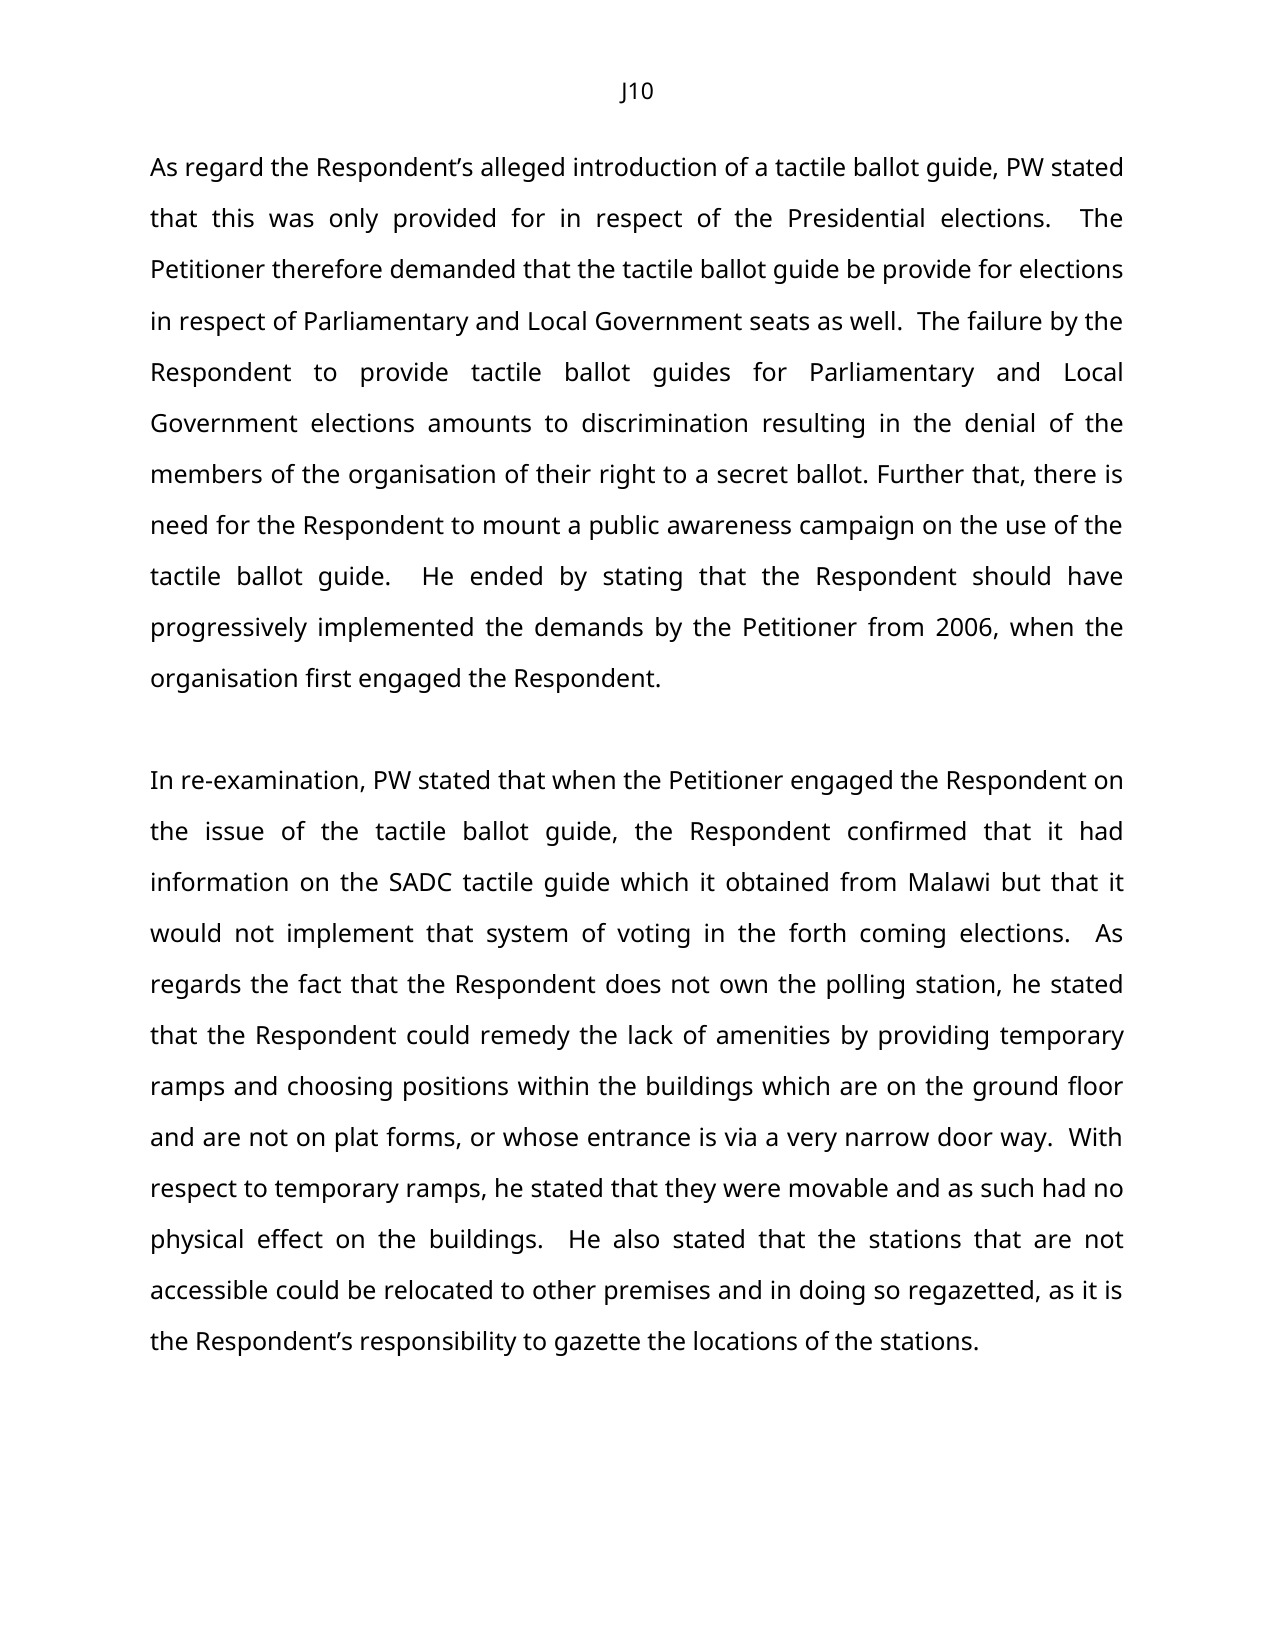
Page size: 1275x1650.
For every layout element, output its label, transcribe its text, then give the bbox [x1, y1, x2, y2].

text In re-examination, PW stated that when the Petitioner engaged the Respondent on the issue of the tactile ballot guide, the Respondent confirmed that it had information on the SADC tactile guide which it obtained from Malawi but that it would not implement that system of voting in the forth coming elections. As regards the fact that the Respondent does not own the polling station, he stated that the Respondent could remedy the lack of amenities by providing temporary ramps and choosing positions within the buildings which are on the ground floor and are not on plat forms, or whose entrance is via a very narrow door way. With respect to temporary ramps, he stated that they were movable and as such had no physical effect on the buildings. He also stated that the stations that are not accessible could be relocated to other premises and in doing so regazetted, as it is the Respondent’s responsibility to gazette the locations of the stations. [150, 762, 1125, 1358]
text As regard the Respondent’s alleged introduction of a tactile ballot guide, PW stated that this was only provided for in respect of the Presidential elections. The Petitioner therefore demanded that the tactile ballot guide be provide for elections in respect of Parliamentary and Local Government seats as well. The failure by the Respondent to provide tactile ballot guides for Parliamentary and Local Government elections amounts to discrimination resulting in the denial of the members of the organisation of their right to a secret ballot. Further that, there is need for the Respondent to mount a public awareness campaign on the use of the tactile ballot guide. He ended by stating that the Respondent should have progressively implemented the demands by the Petitioner from 2006, when the organisation first engaged the Respondent. [150, 150, 1125, 694]
